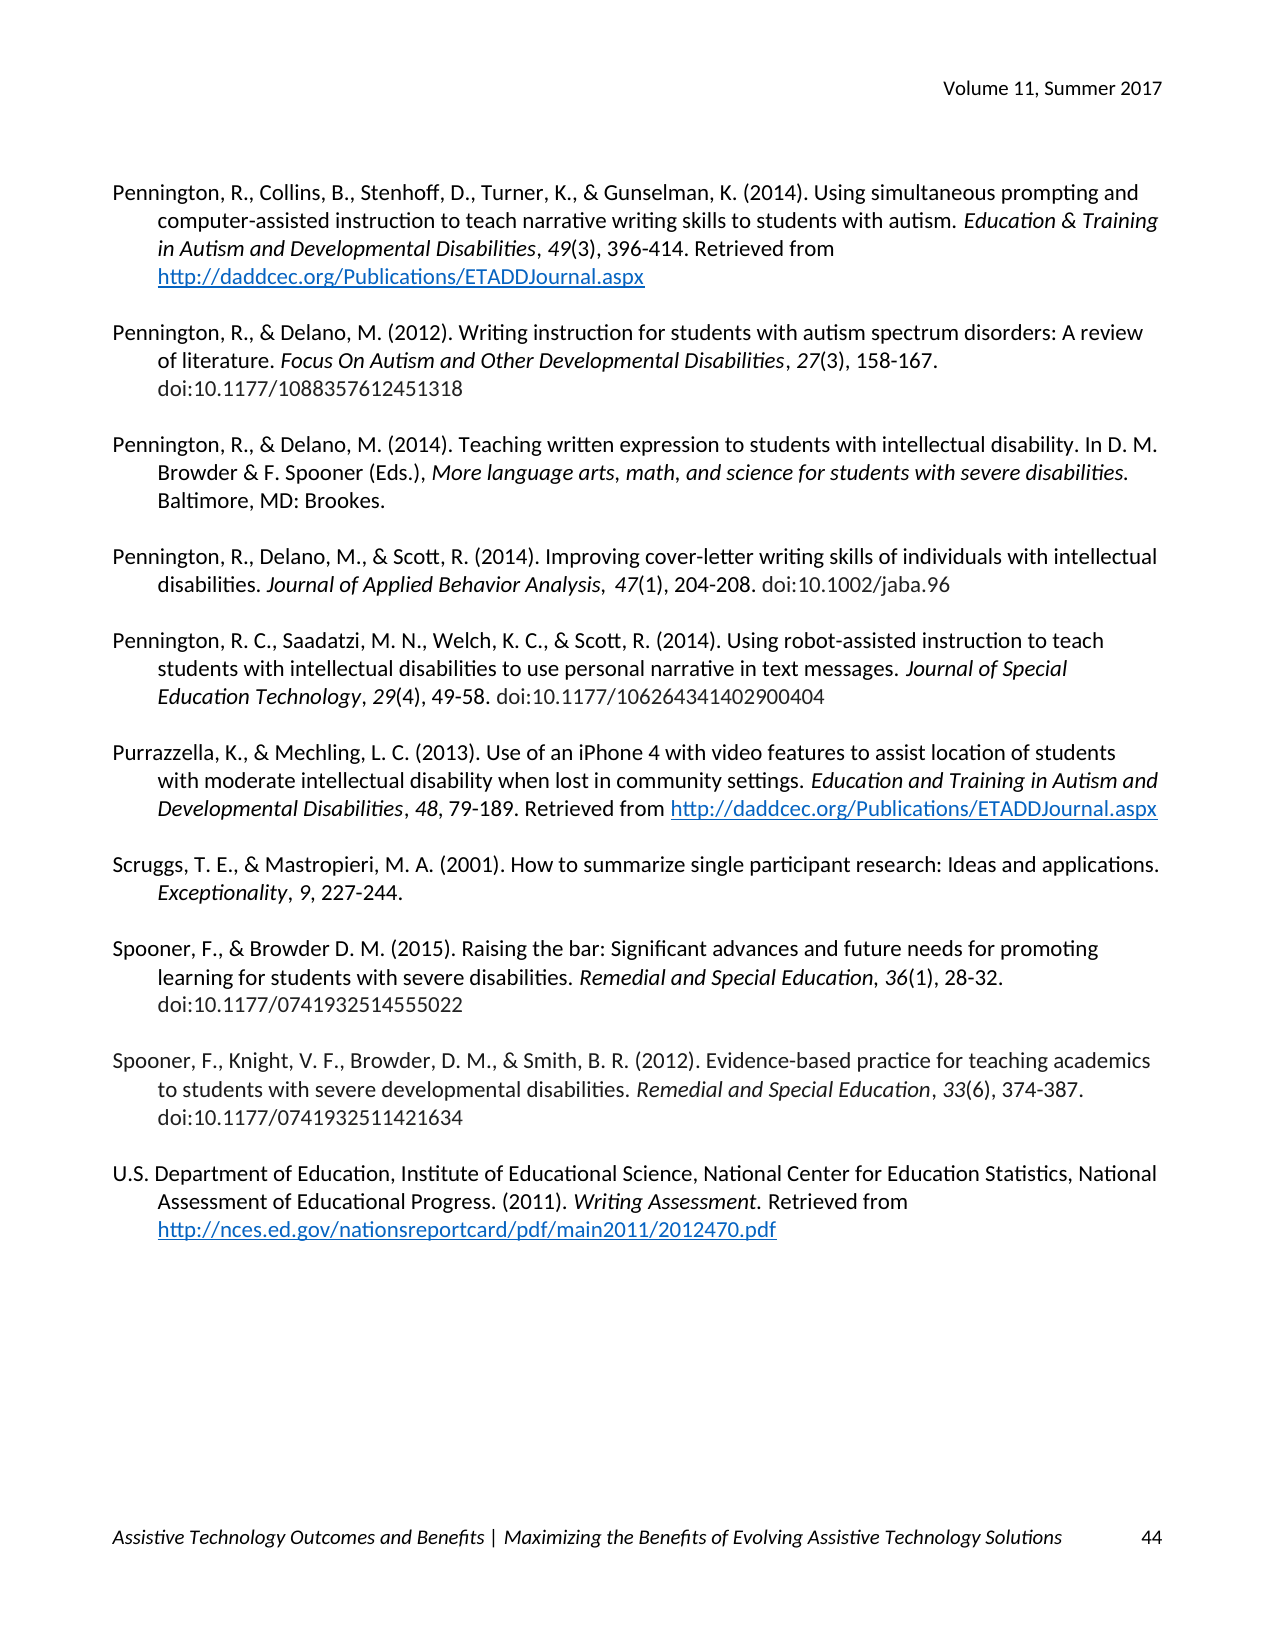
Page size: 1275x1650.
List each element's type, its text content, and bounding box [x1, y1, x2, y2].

text Spooner, F., & Browder D. M. (2015). Raising the bar: Significant advances and future needs for promoting learning for students with severe disabilities. Remedial and Special Education, 36(1), 28-32. doi:10.1177/0741932514555022 [112, 934, 1162, 1019]
text Pennington, R., Delano, M., & Scott, R. (2014). Improving cover-letter writing skills of individuals with intellectual disabilities. Journal of Applied Behavior Analysis, 47(1), 204-208. doi:10.1002/jaba.96 [112, 542, 1162, 598]
text Spooner, F., Knight, V. F., Browder, D. M., & Smith, B. R. (2012). Evidence-based practice for teaching academics to students with severe developmental disabilities. Remedial and Special Education, 33(6), 374-387. doi:10.1177/0741932511421634 [112, 1047, 1162, 1131]
text U.S. Department of Education, Institute of Educational Science, National Center for Education Statistics, National Assessment of Educational Progress. (2011). Writing Assessment. Retrieved from http://nces.ed.gov/nationsreportcard/pdf/main2011/2012470.pdf [112, 1159, 1162, 1243]
text Pennington, R., & Delano, M. (2012). Writing instruction for students with autism spectrum disorders: A review of literature. Focus On Autism and Other Developmental Disabilities, 27(3), 158-167. doi:10.1177/1088357612451318 [112, 318, 1162, 402]
text Scruggs, T. E., & Mastropieri, M. A. (2001). How to summarize single participant research: Ideas and applications. Exceptionality, 9, 227-244. [112, 851, 1162, 907]
text Pennington, R., & Delano, M. (2014). Teaching written expression to students with intellectual disability. In D. M. Browder & F. Spooner (Eds.), More language arts, math, and science for students with severe disabilities. Baltimore, MD: Brookes. [112, 430, 1162, 514]
text Pennington, R., Collins, B., Stenhoff, D., Turner, K., & Gunselman, K. (2014). Using simultaneous prompting and computer-assisted instruction to teach narrative writing skills to students with autism. Education & Training in Autism and Developmental Disabilities, 49(3), 396-414. Retrieved from http://daddcec.org/Publications/ETADDJournal.aspx [112, 178, 1162, 290]
text Pennington, R. C., Saadatzi, M. N., Welch, K. C., & Scott, R. (2014). Using robot-assisted instruction to teach students with intellectual disabilities to use personal narrative in text messages. Journal of Special Education Technology, 29(4), 49-58. doi:10.1177/106264341402900404 [112, 626, 1162, 710]
text Purrazzella, K., & Mechling, L. C. (2013). Use of an iPhone 4 with video features to assist location of students with moderate intellectual disability when lost in community settings. Education and Training in Autism and Developmental Disabilities, 48, 79-189. Retrieved from http://daddcec.org/Publications/ETADDJournal.aspx [112, 738, 1162, 822]
